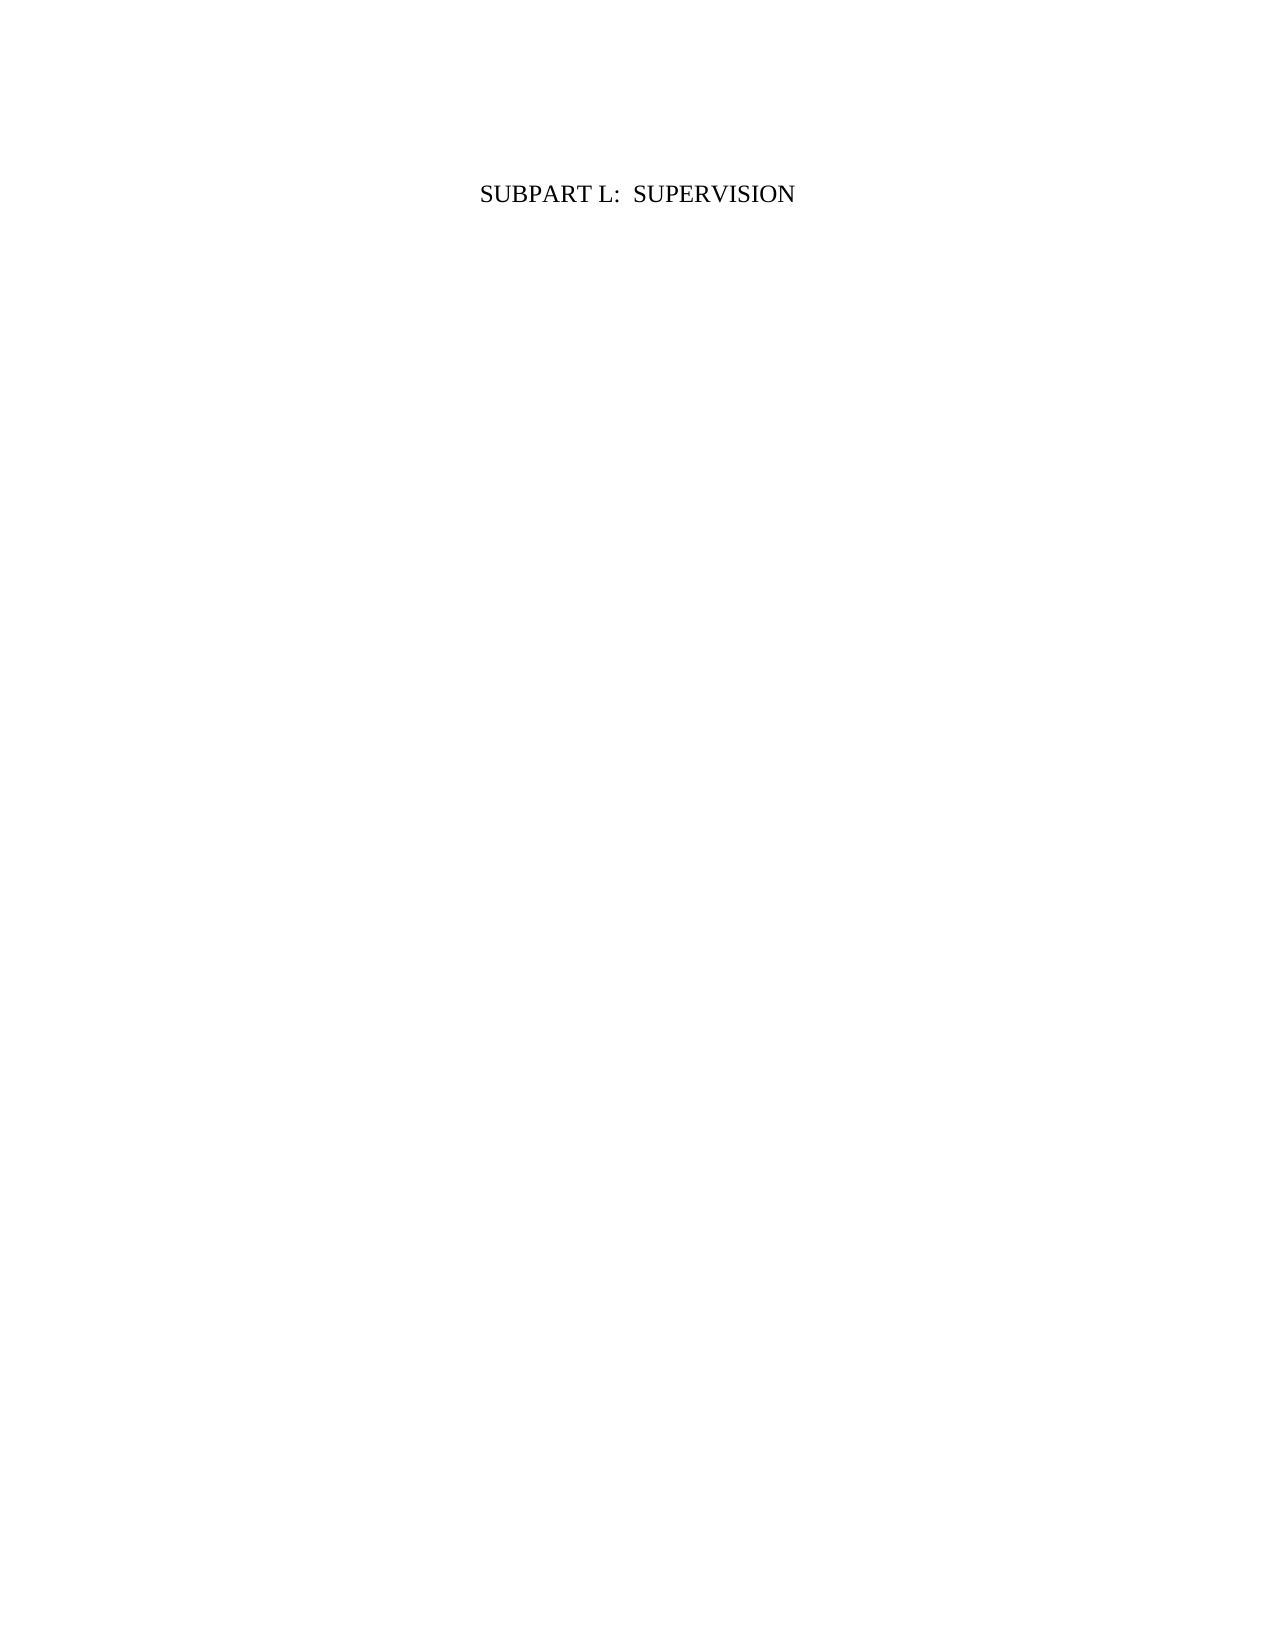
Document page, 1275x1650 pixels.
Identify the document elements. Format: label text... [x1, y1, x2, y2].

text SUBPART L: SUPERVISION [150, 179, 1125, 207]
